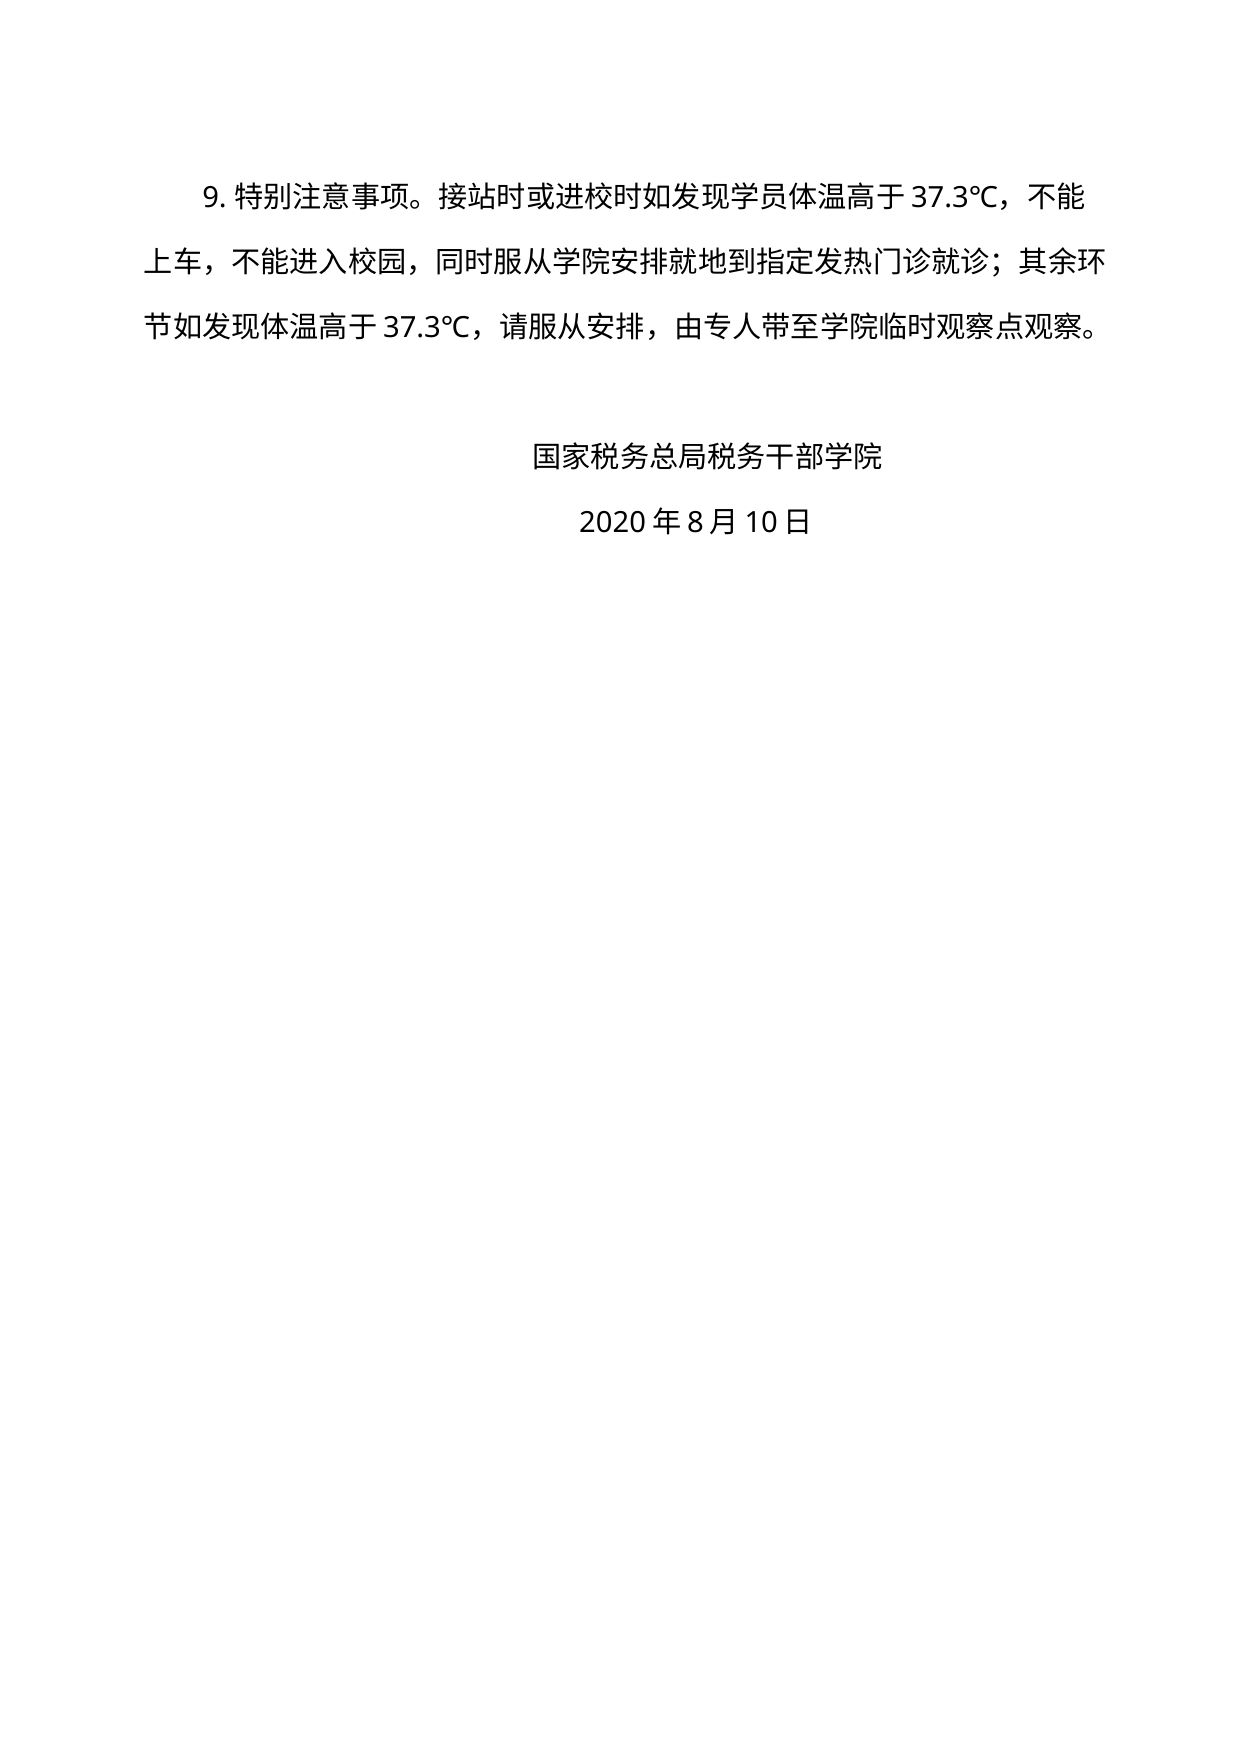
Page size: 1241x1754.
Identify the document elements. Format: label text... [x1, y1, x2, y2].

text 国家税务总局税务干部学院 [144, 422, 1106, 487]
text 9. 特别注意事项。接站时或进校时如发现学员体温高于37.3℃，不能上车，不能进入校园，同时服从学院安排就地到指定发热门诊就诊；其余环节如发现体温高于37.3℃，请服从安排，由专人带至学院临时观察点观察。 [144, 162, 1106, 357]
text 2020年8月10日 [144, 487, 1106, 552]
